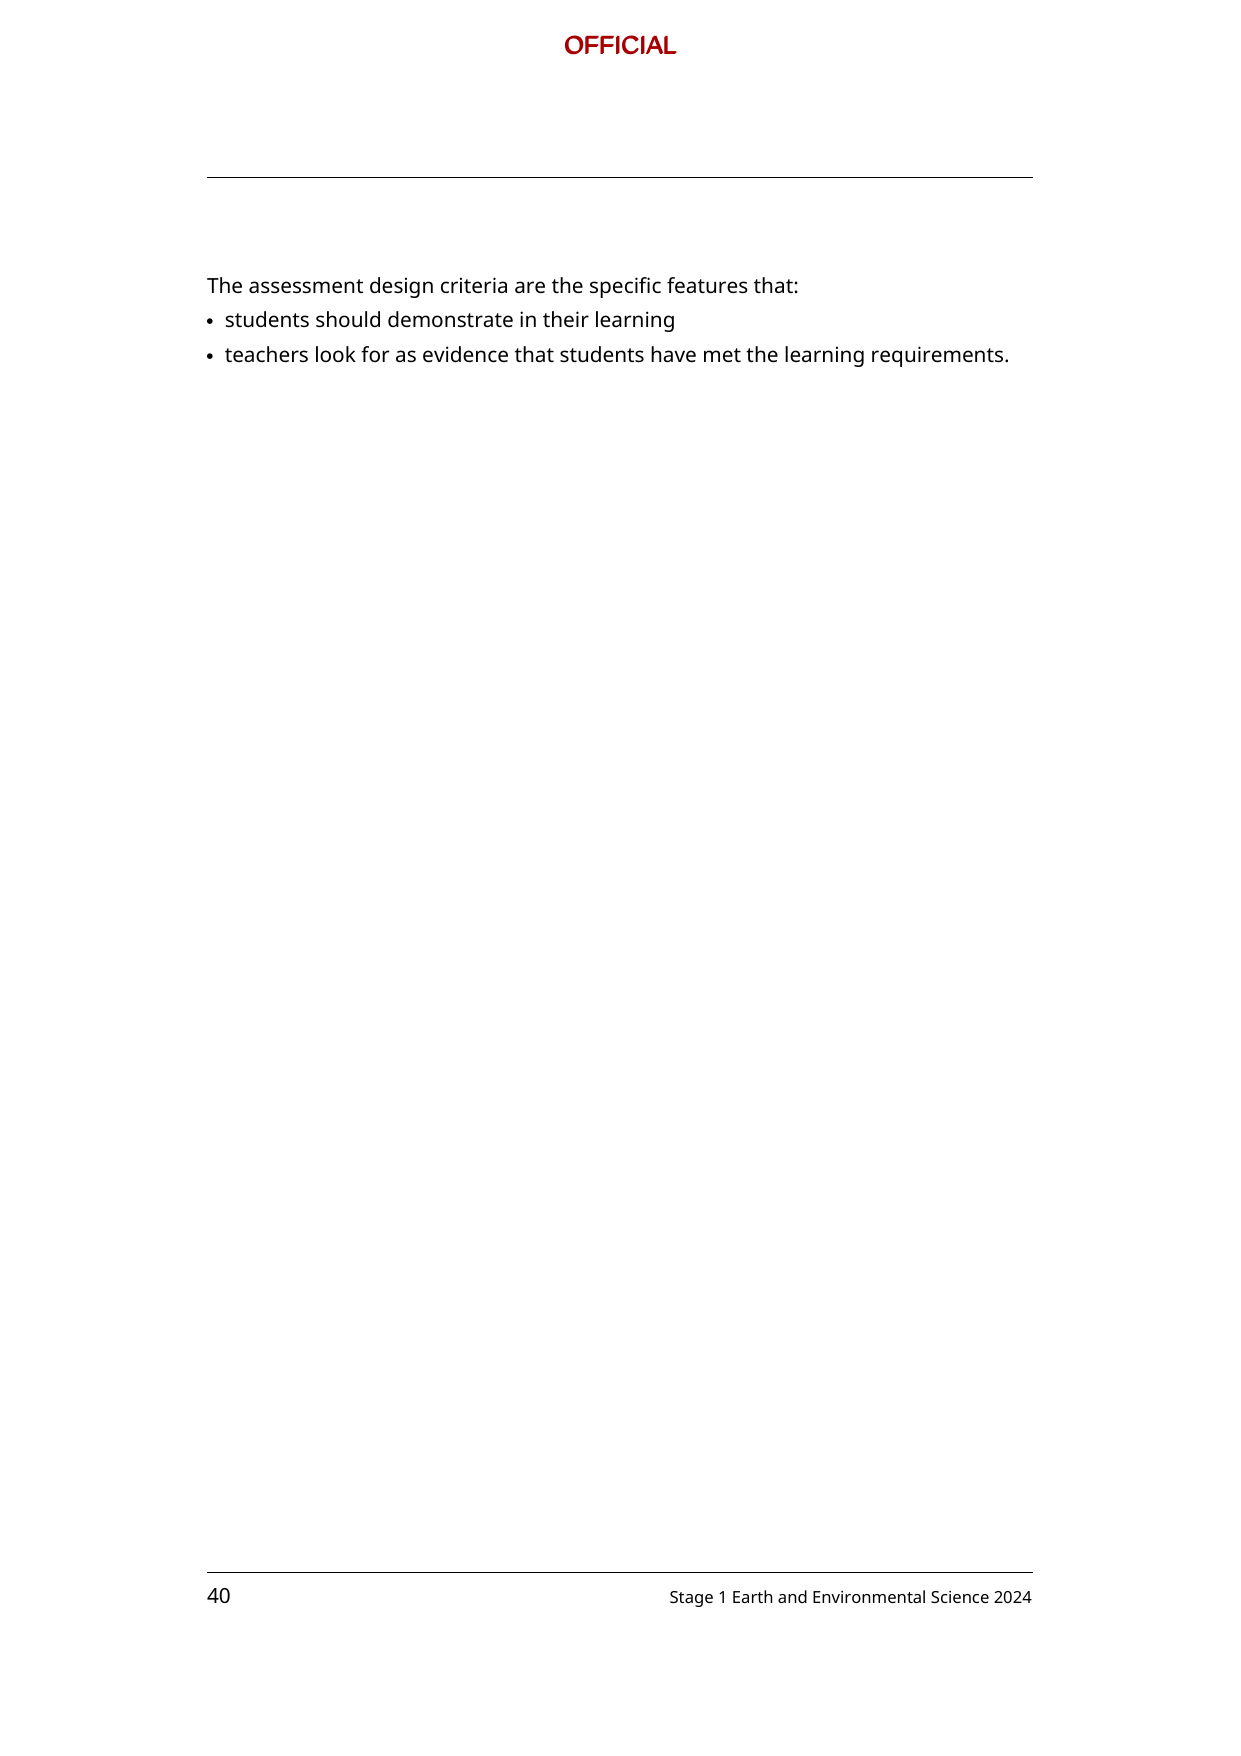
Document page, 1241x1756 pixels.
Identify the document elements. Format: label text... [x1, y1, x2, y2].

text The assessment design criteria are the specific features that: [207, 271, 1033, 299]
text students should demonstrate in their learning [207, 305, 1033, 334]
text teachers look for as evidence that students have met the learning requirements. [207, 340, 1033, 368]
